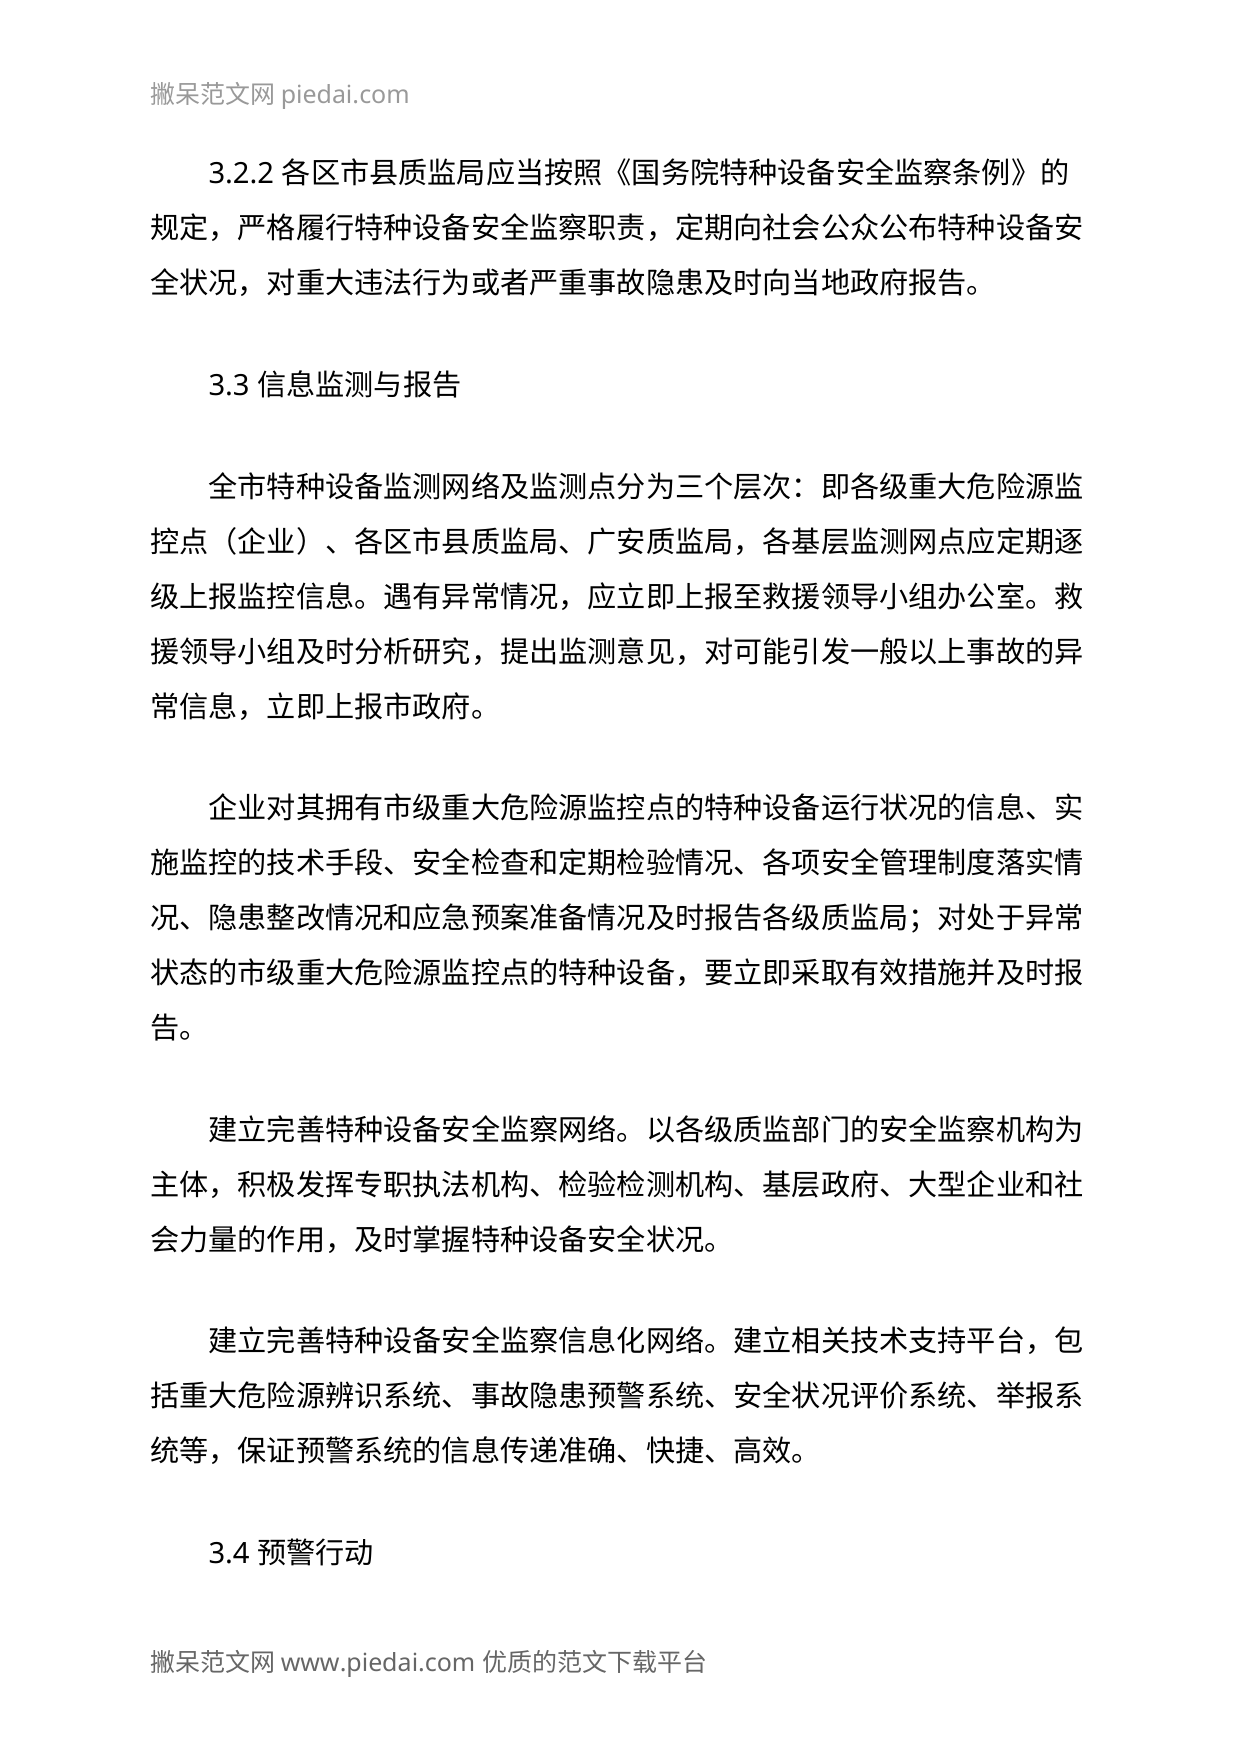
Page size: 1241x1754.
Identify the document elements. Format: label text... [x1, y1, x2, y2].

text 3.3 信息监测与报告 [150, 362, 1090, 404]
text 3.4 预警行动 [150, 1529, 1090, 1572]
text 3.2.2 各区市县质监局应当按照《国务院特种设备安全监察条例》的规定，严格履行特种设备安全监察职责，定期向社会公众公布特种设备安全状况，对重大违法行为或者严重事故隐患及时向当地政府报告。 [150, 150, 1090, 302]
text 建立完善特种设备安全监察信息化网络。建立相关技术支持平台，包括重大危险源辨识系统、事故隐患预警系统、安全状况评价系统、举报系统等，保证预警系统的信息传递准确、快捷、高效。 [150, 1318, 1090, 1470]
text 企业对其拥有市级重大危险源监控点的特种设备运行状况的信息、实施监控的技术手段、安全检查和定期检验情况、各项安全管理制度落实情况、隐患整改情况和应急预案准备情况及时报告各级质监局；对处于异常状态的市级重大危险源监控点的特种设备，要立即采取有效措施并及时报告。 [150, 785, 1090, 1047]
text 建立完善特种设备安全监察网络。以各级质监部门的安全监察机构为主体，积极发挥专职执法机构、检验检测机构、基层政府、大型企业和社会力量的作用，及时掌握特种设备安全状况。 [150, 1106, 1090, 1258]
text 全市特种设备监测网络及监测点分为三个层次：即各级重大危险源监控点（企业）、各区市县质监局、广安质监局，各基层监测网点应定期逐级上报监控信息。遇有异常情况，应立即上报至救援领导小组办公室。救援领导小组及时分析研究，提出监测意见，对可能引发一般以上事故的异常信息，立即上报市政府。 [150, 464, 1090, 726]
